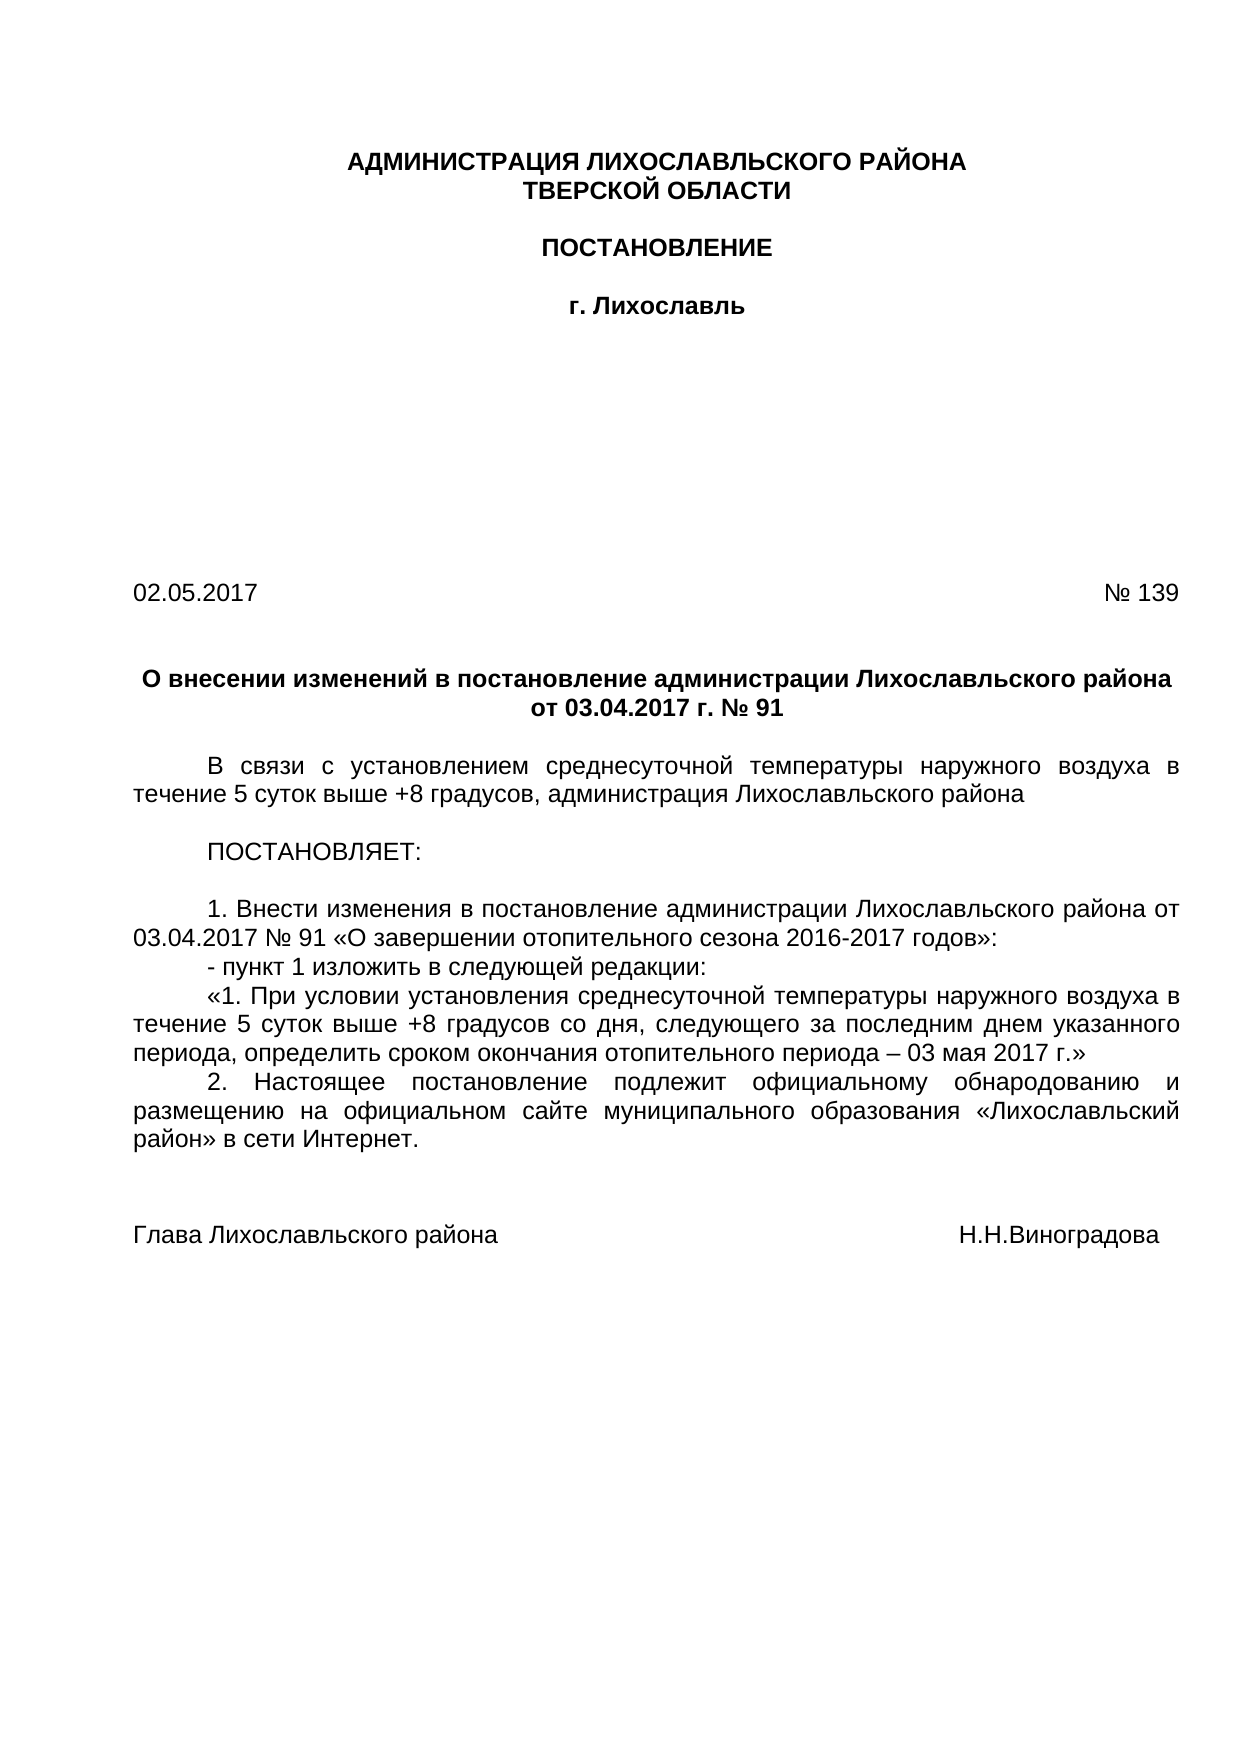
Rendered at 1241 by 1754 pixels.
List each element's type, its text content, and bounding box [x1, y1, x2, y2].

text Глава Лихославльского района Н.Н.Виноградова [133, 1220, 1181, 1249]
text 02.05.2017 № 139 [133, 578, 1181, 607]
text В связи с установлением среднесуточной температуры наружного воздуха в течение 5 суток выше +8 градусов, администрация Лихославльского района [133, 751, 1181, 808]
text 2. Настоящее постановление подлежит официальному обнародованию и размещению на официальном сайте муниципального образования «Лихославльский район» в сети Интернет. [133, 1067, 1181, 1153]
text ПОСТАНОВЛЯЕТ: [133, 837, 1181, 866]
text 1. Внести изменения в постановление администрации Лихославльского района от 03.04.2017 № 91 «О завершении отопительного сезона 2016-2017 годов»: [133, 894, 1181, 952]
text ТВЕРСКОЙ ОБЛАСТИ [133, 176, 1181, 204]
text ПОСТАНОВЛЕНИЕ [133, 233, 1181, 262]
text «1. При условии установления среднесуточной температуры наружного воздуха в течение 5 суток выше +8 градусов со дня, следующего за последним днем указанного периода, определить сроком окончания отопительного периода – 03 мая 2017 г.» [133, 981, 1181, 1067]
text АДМИНИСТРАЦИЯ ЛИХОСЛАВЛЬСКОГО РАЙОНА [133, 147, 1181, 176]
text г. Лихославль [133, 291, 1181, 319]
text - пункт 1 изложить в следующей редакции: [133, 952, 1181, 981]
text О внесении изменений в постановление администрации Лихославльского района от 03.04.2017 г. № 91 [133, 664, 1181, 722]
